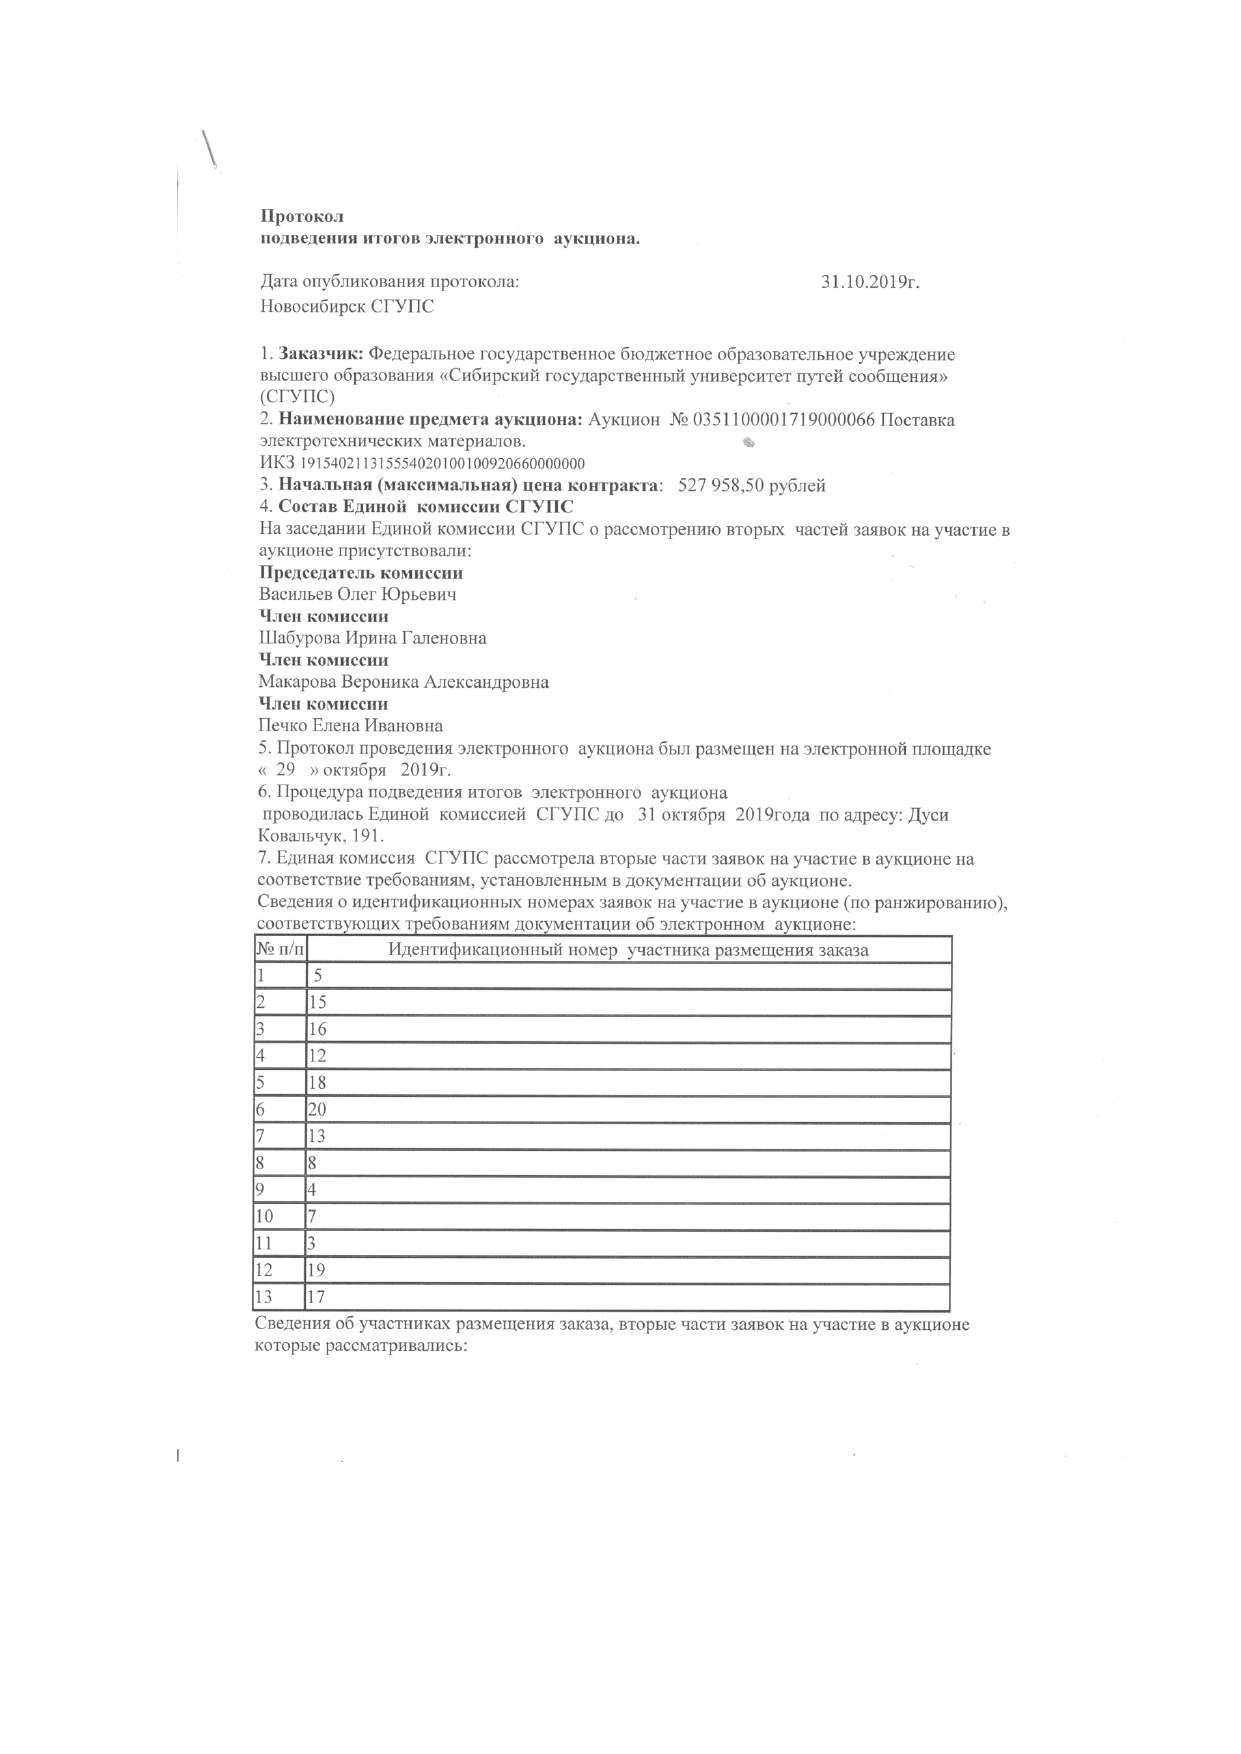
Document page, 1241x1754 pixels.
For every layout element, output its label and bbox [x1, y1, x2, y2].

picture [177, 118, 1152, 1463]
